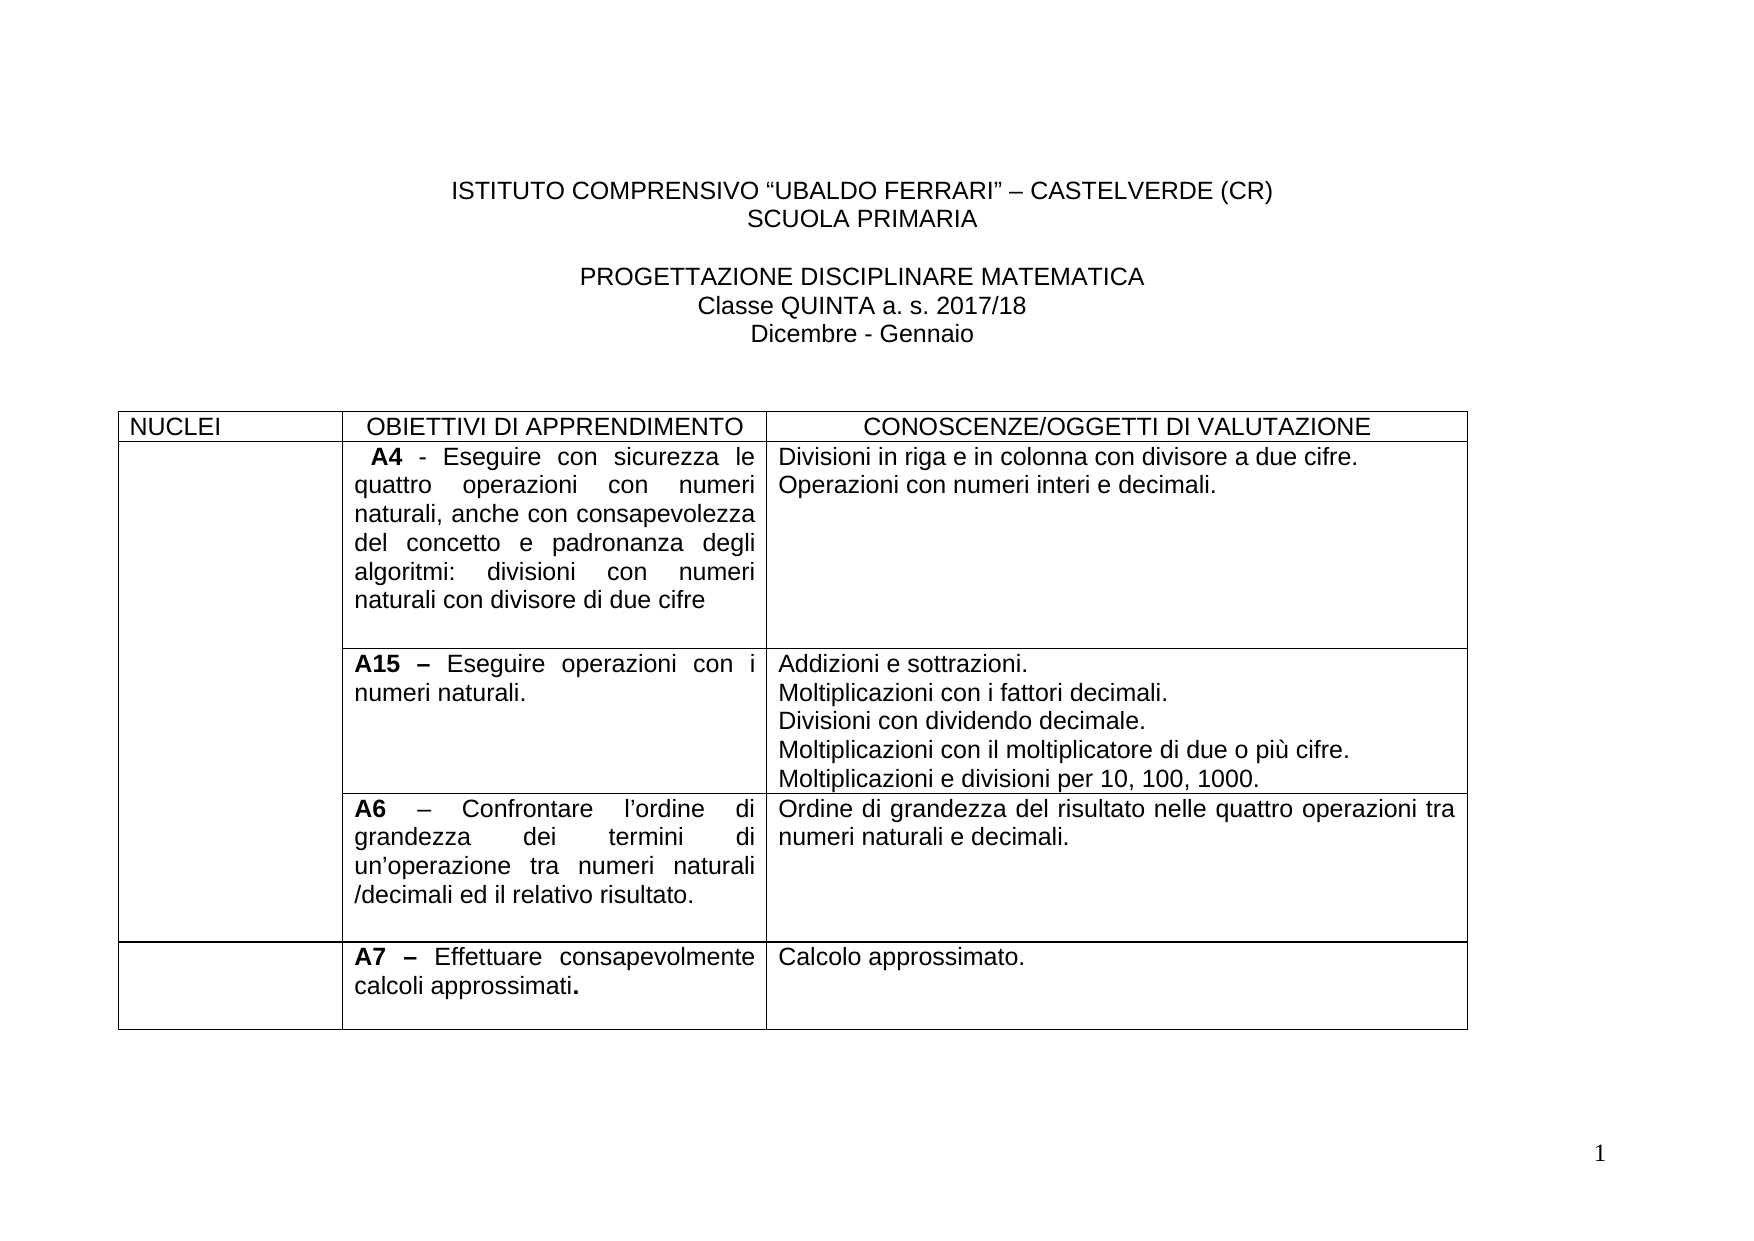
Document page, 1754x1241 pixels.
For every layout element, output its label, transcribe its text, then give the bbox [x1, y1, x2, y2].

table_cell Ordine di grandezza del risultato nelle quattro operazioni tra numeri naturali e decimali. [767, 794, 1467, 941]
text Classe QUINTA a. s. 2017/18 [118, 291, 1606, 319]
table_cell [119, 943, 342, 1029]
table_header NUCLEI [119, 412, 342, 441]
table_cell Calcolo approssimato. [767, 943, 1467, 1029]
table_cell A6 – Confrontare l’ordine di grandezza dei termini di un’operazione tra numeri naturali /decimali ed il relativo risultato. [343, 794, 766, 941]
table_cell [119, 442, 342, 941]
table_header OBIETTIVI DI APPRENDIMENTO [343, 412, 766, 441]
table_cell Addizioni e sottrazioni. Moltiplicazioni con i fattori decimali. Divisioni con dividendo decimale. Moltiplicazioni con il moltiplicatore di due o più cifre. Moltiplicazioni e divisioni per 10, 100, 1000. [767, 649, 1467, 793]
table_cell A7 – Effettuare consapevolmente calcoli approssimati. [343, 943, 766, 1029]
table_cell Divisioni in riga e in colonna con divisore a due cifre. Operazioni con numeri interi e decimali. [767, 442, 1467, 648]
table_cell A4 - Eseguire con sicurezza le quattro operazioni con numeri naturali, anche con consapevolezza del concetto e padronanza degli algoritmi: divisioni con numeri naturali con divisore di due cifre [343, 442, 766, 648]
text PROGETTAZIONE DISCIPLINARE MATEMATICA [118, 262, 1606, 291]
text SCUOLA PRIMARIA [118, 204, 1606, 233]
text ISTITUTO COMPRENSIVO “UBALDO FERRARI” – CASTELVERDE (CR) [118, 176, 1606, 204]
text Dicembre - Gennaio [118, 319, 1606, 348]
table_cell A15 – Eseguire operazioni con i numeri naturali. [343, 649, 766, 793]
table_header CONOSCENZE/OGGETTI DI VALUTAZIONE [767, 412, 1467, 441]
